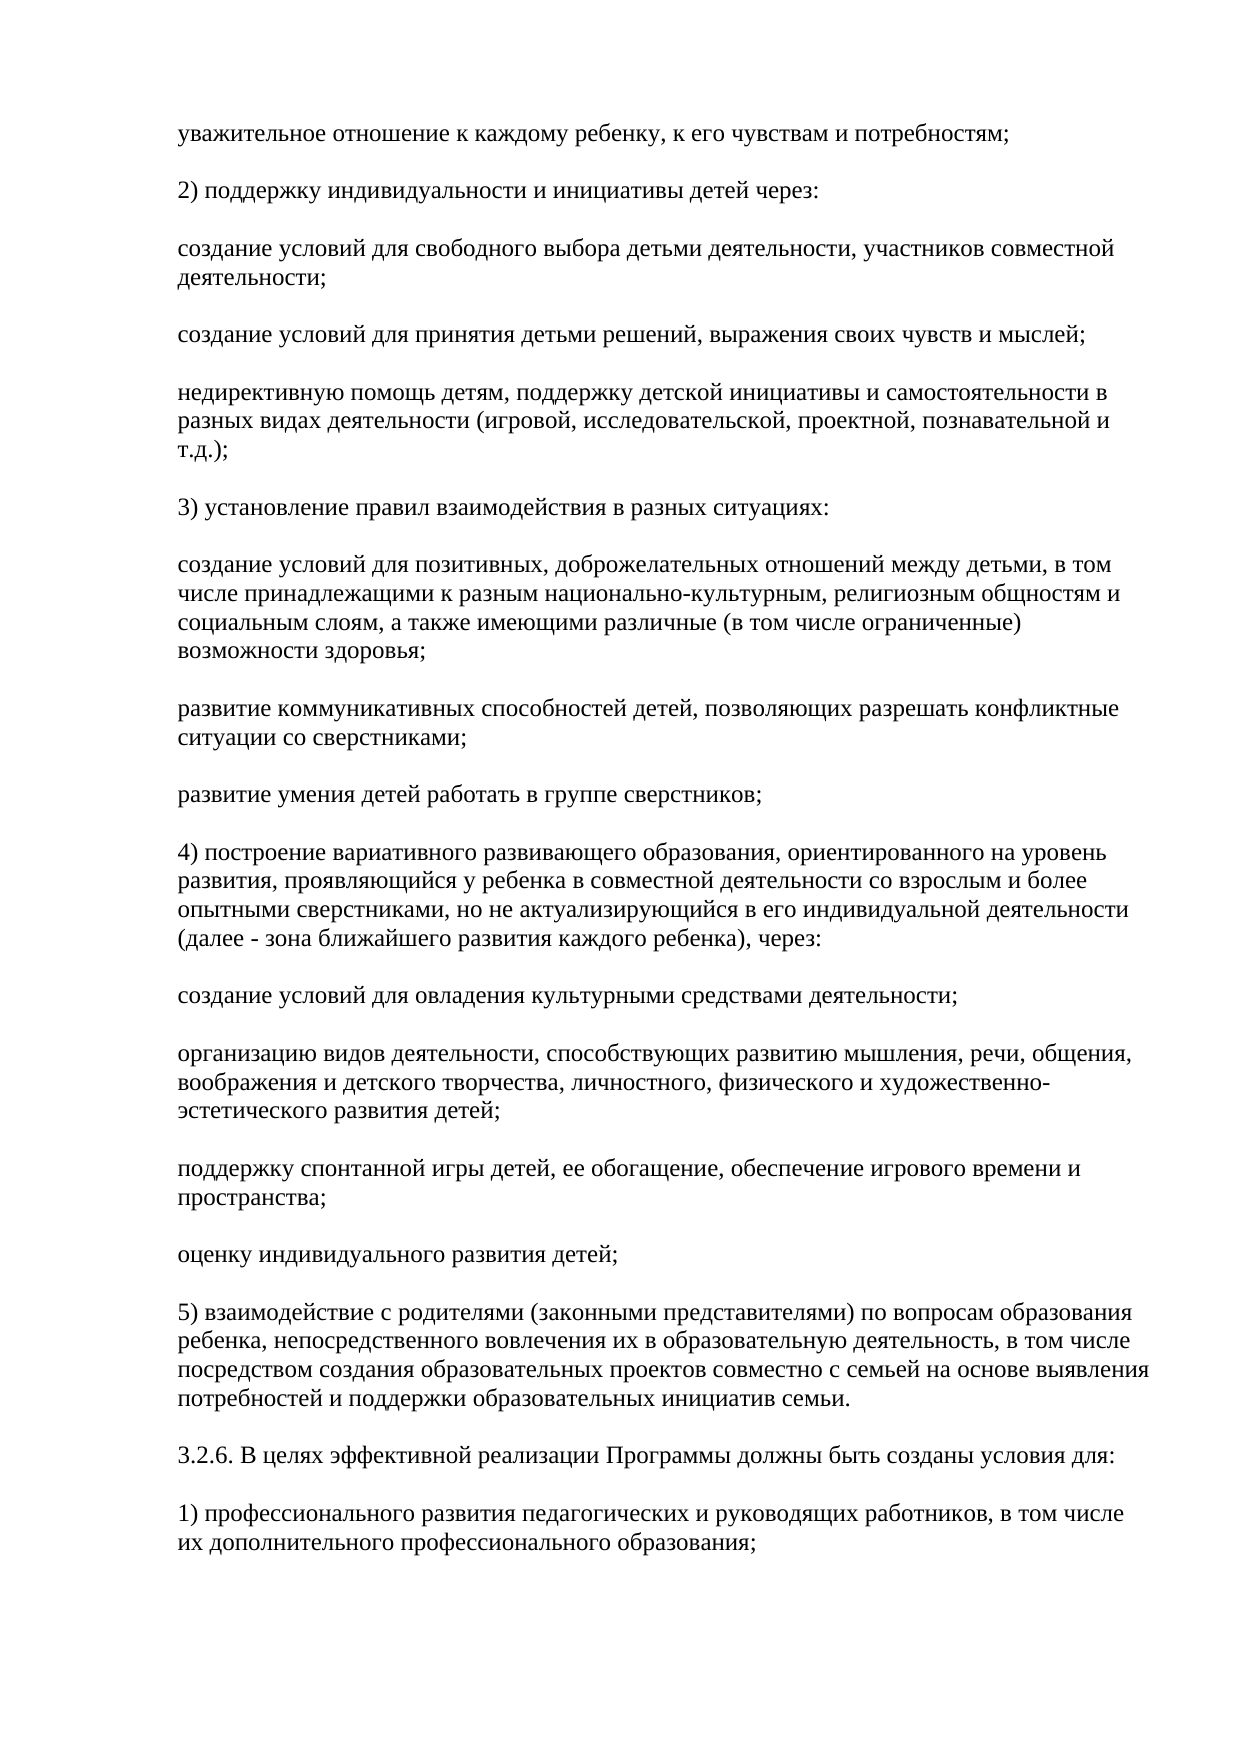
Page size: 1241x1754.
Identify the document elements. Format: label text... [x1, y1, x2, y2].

text организацию видов деятельности, способствующих развитию мышления, речи, общения, воображения и детского творчества, личностного, физического и художественно-эстетического развития детей; [177, 1038, 1152, 1124]
text 3.2.6. В целях эффективной реализации Программы должны быть созданы условия для: [177, 1441, 1152, 1469]
text уважительное отношение к каждому ребенку, к его чувствам и потребностям; [177, 118, 1152, 147]
text недирективную помощь детям, поддержку детской инициативы и самостоятельности в разных видах деятельности (игровой, исследовательской, проектной, познавательной и т.д.); [177, 377, 1152, 463]
text оценку индивидуального развития детей; [177, 1239, 1152, 1268]
text развитие коммуникативных способностей детей, позволяющих разрешать конфликтные ситуации со сверстниками; [177, 693, 1152, 751]
text развитие умения детей работать в группе сверстников; [177, 779, 1152, 808]
text 3) установление правил взаимодействия в разных ситуациях: [177, 492, 1152, 521]
text создание условий для свободного выбора детьми деятельности, участников совместной деятельности; [177, 233, 1152, 291]
text 2) поддержку индивидуальности и инициативы детей через: [177, 176, 1152, 204]
text создание условий для овладения культурными средствами деятельности; [177, 981, 1152, 1009]
text поддержку спонтанной игры детей, ее обогащение, обеспечение игрового времени и пространства; [177, 1153, 1152, 1211]
text создание условий для принятия детьми решений, выражения своих чувств и мыслей; [177, 319, 1152, 348]
text 1) профессионального развития педагогических и руководящих работников, в том числе их дополнительного профессионального образования; [177, 1498, 1152, 1556]
text 4) построение вариативного развивающего образования, ориентированного на уровень развития, проявляющийся у ребенка в совместной деятельности со взрослым и более опытными сверстниками, но не актуализирующийся в его индивидуальной деятельности (далее - зона ближайшего развития каждого ребенка), через: [177, 837, 1152, 952]
text 5) взаимодействие с родителями (законными представителями) по вопросам образования ребенка, непосредственного вовлечения их в образовательную деятельность, в том числе посредством создания образовательных проектов совместно с семьей на основе выявления потребностей и поддержки образовательных инициатив семьи. [177, 1297, 1152, 1412]
text создание условий для позитивных, доброжелательных отношений между детьми, в том числе принадлежащими к разным национально-культурным, религиозным общностям и социальным слоям, а также имеющими различные (в том числе ограниченные) возможности здоровья; [177, 549, 1152, 664]
